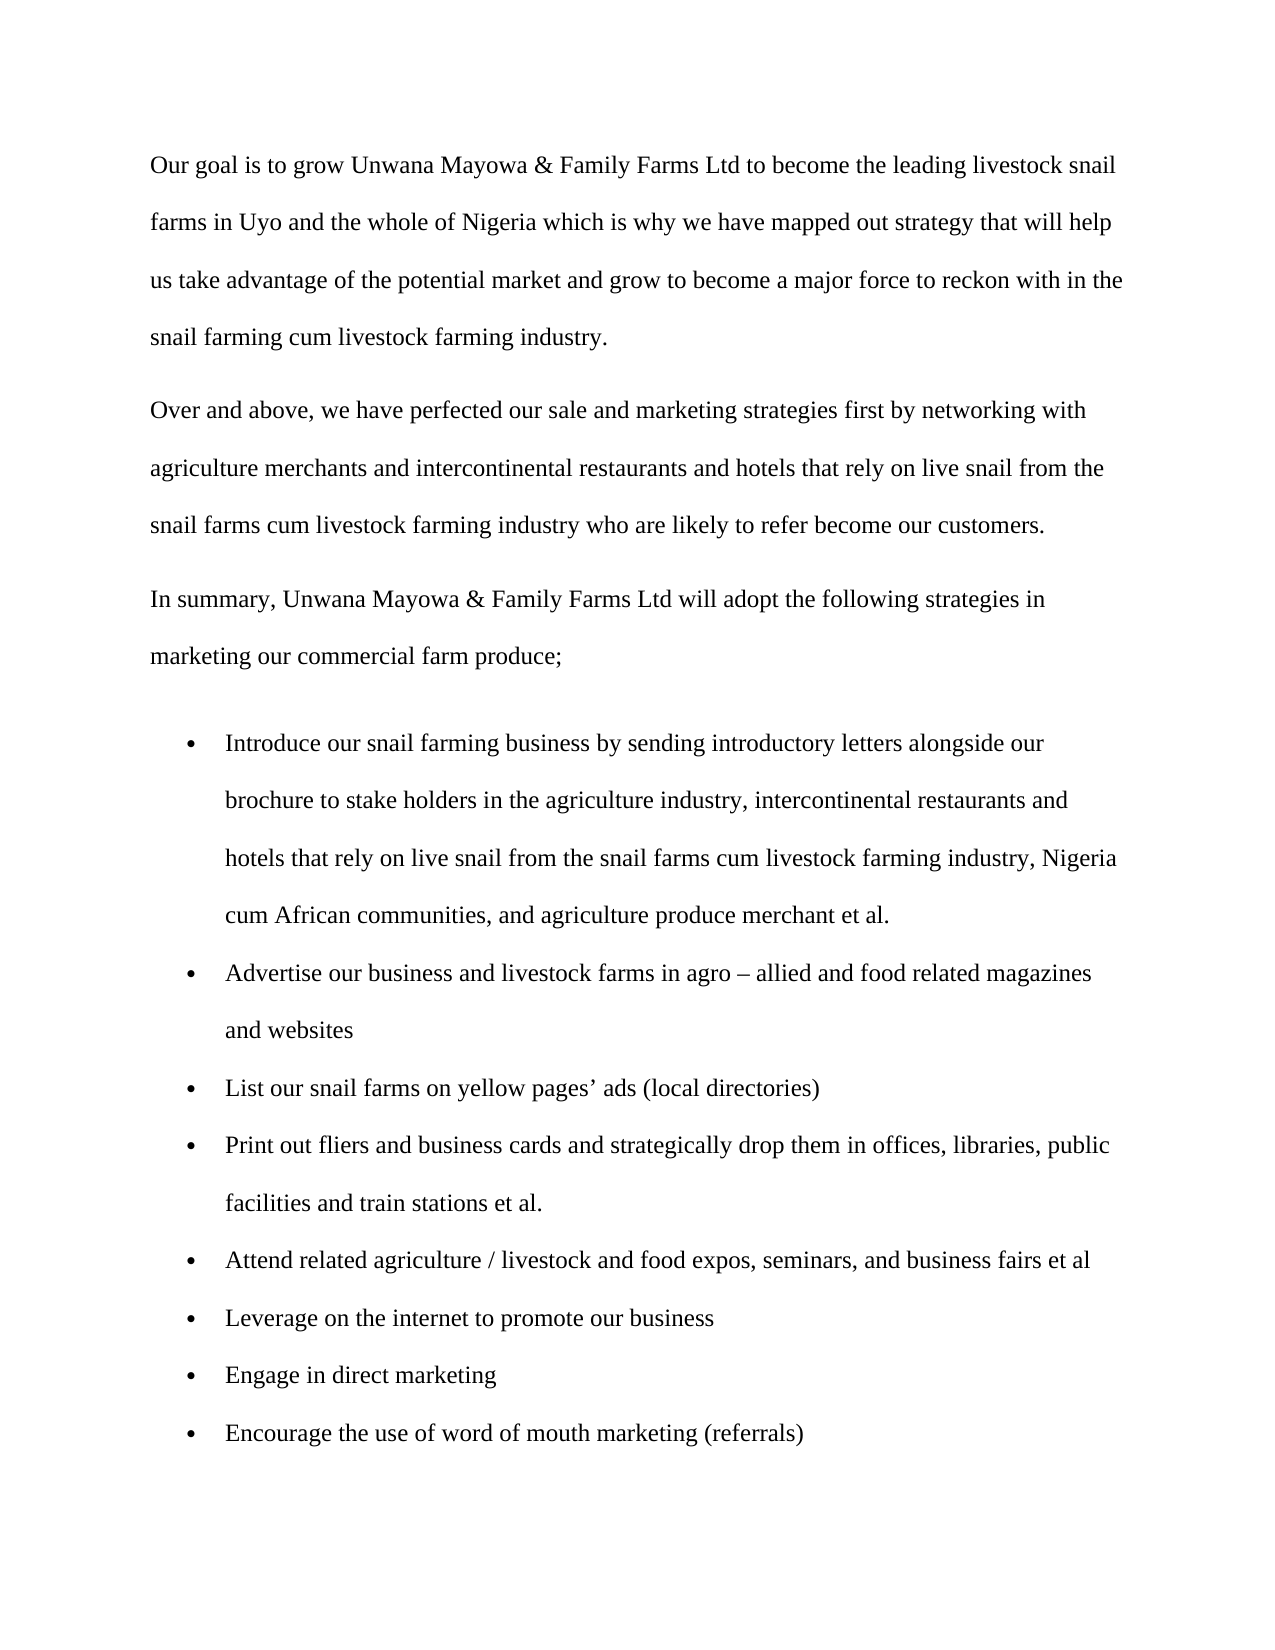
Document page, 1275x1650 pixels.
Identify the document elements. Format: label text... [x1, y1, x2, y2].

list Advertise our business and livestock farms in agro – allied and food related magazines and websites [187, 958, 1125, 1044]
list Introduce our snail farming business by sending introductory letters alongside our brochure to stake holders in the agriculture industry, intercontinental restaurants and hotels that rely on live snail from the snail farms cum livestock farming industry, Nigeria cum African communities, and agriculture produce merchant et al. [187, 728, 1125, 929]
text Over and above, we have perfected our sale and marketing strategies first by networking with agriculture merchants and intercontinental restaurants and hotels that rely on live snail from the snail farms cum livestock farming industry who are likely to refer become our customers. [150, 396, 1125, 539]
list Print out fliers and business cards and strategically drop them in offices, libraries, public facilities and train stations et al. [187, 1130, 1125, 1217]
text Our goal is to grow Unwana Mayowa & Family Farms Ltd to become the leading livestock snail farms in Uyo and the whole of Nigeria which is why we have mapped out strategy that will help us take advantage of the potential market and grow to become a major force to reckon with in the snail farming cum livestock farming industry. [150, 150, 1125, 351]
list Encourage the use of word of mouth marketing (referrals) [187, 1418, 1125, 1447]
list Leverage on the internet to promote our business [187, 1303, 1125, 1332]
list Engage in direct marketing [187, 1360, 1125, 1389]
list List our snail farms on yellow pages’ ads (local directories) [187, 1073, 1125, 1102]
list Attend related agriculture / livestock and food expos, seminars, and business fairs et al [187, 1245, 1125, 1274]
text In summary, Unwana Mayowa & Family Farms Ltd will adopt the following strategies in marketing our commercial farm produce; [150, 584, 1125, 670]
